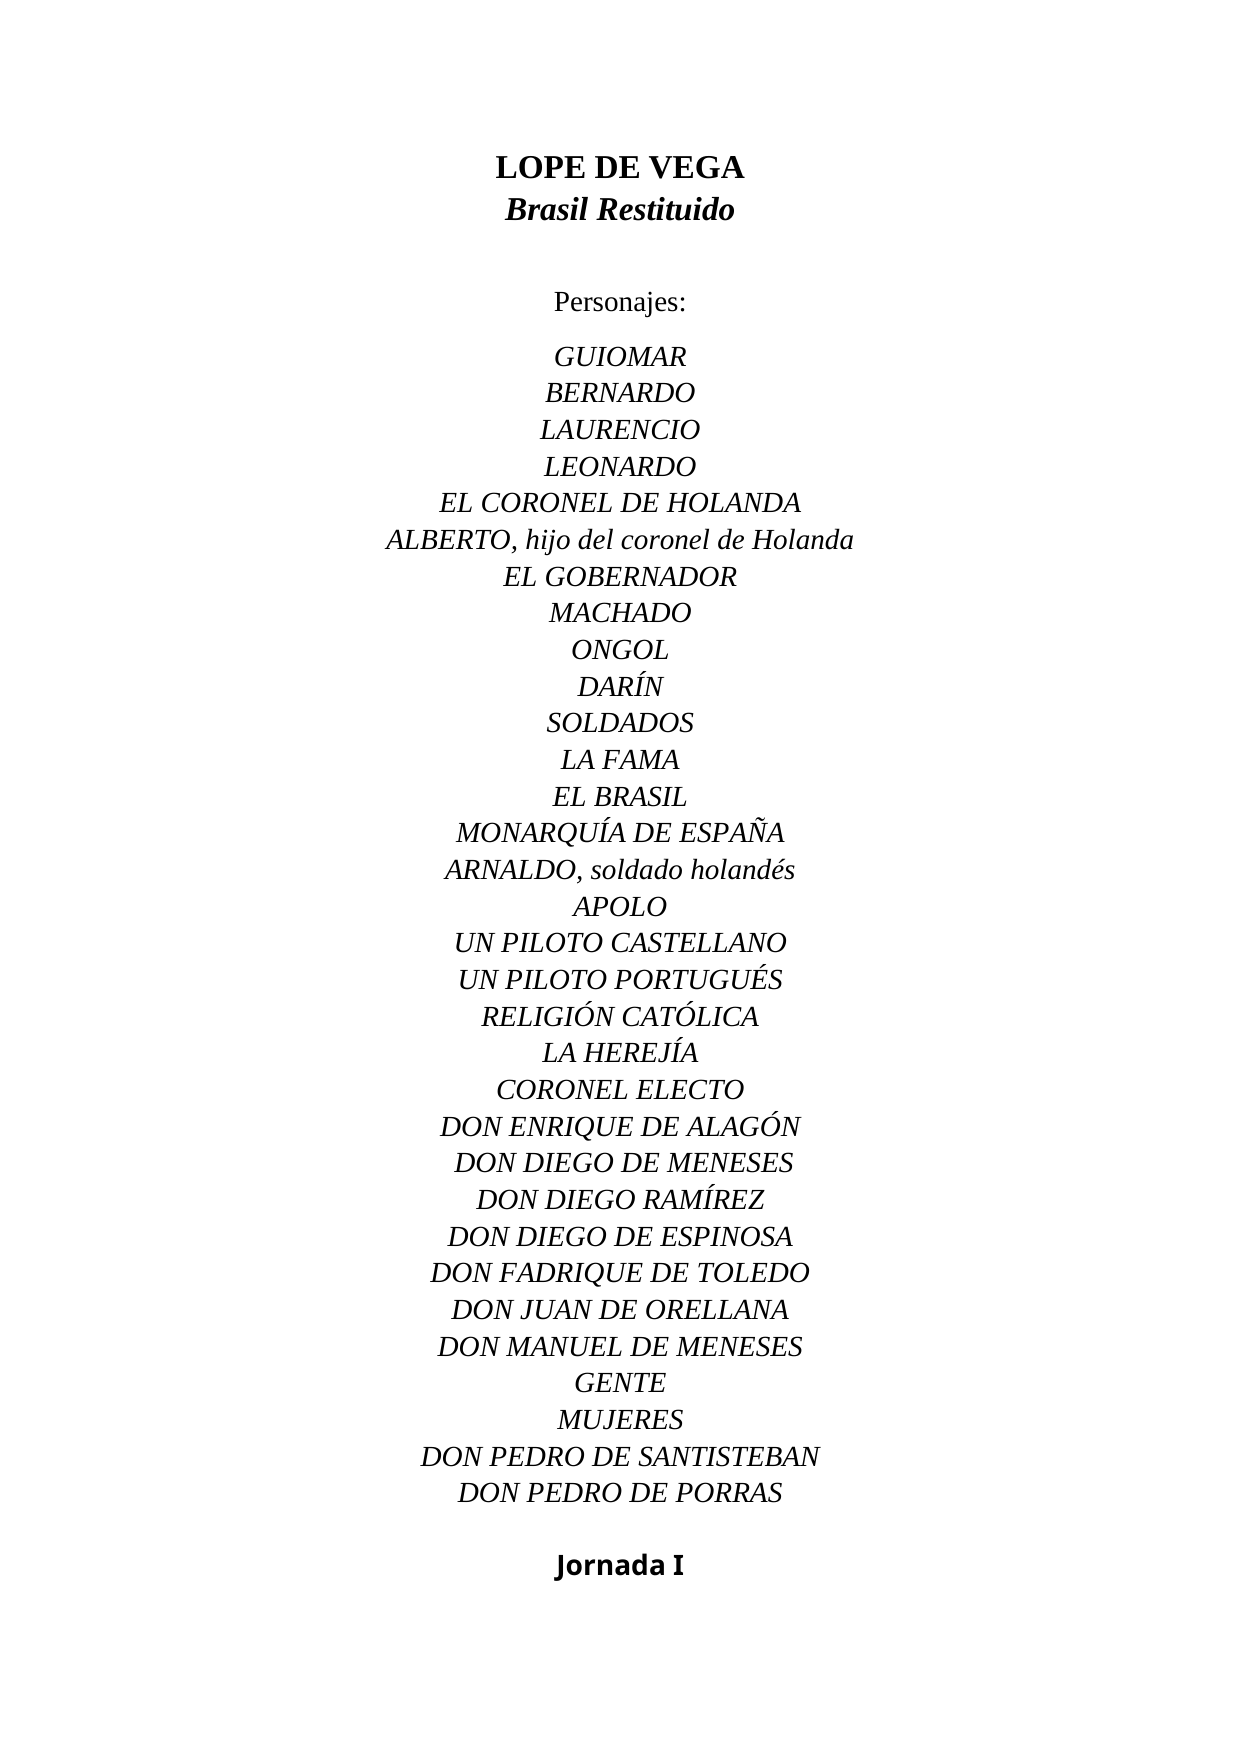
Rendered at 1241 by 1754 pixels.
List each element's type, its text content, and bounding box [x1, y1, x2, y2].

text Jornada I [177, 1545, 1063, 1584]
text LOPE DE VEGA Brasil Restituido [177, 148, 1063, 227]
text Personajes: [177, 284, 1063, 318]
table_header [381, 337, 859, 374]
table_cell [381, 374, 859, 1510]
